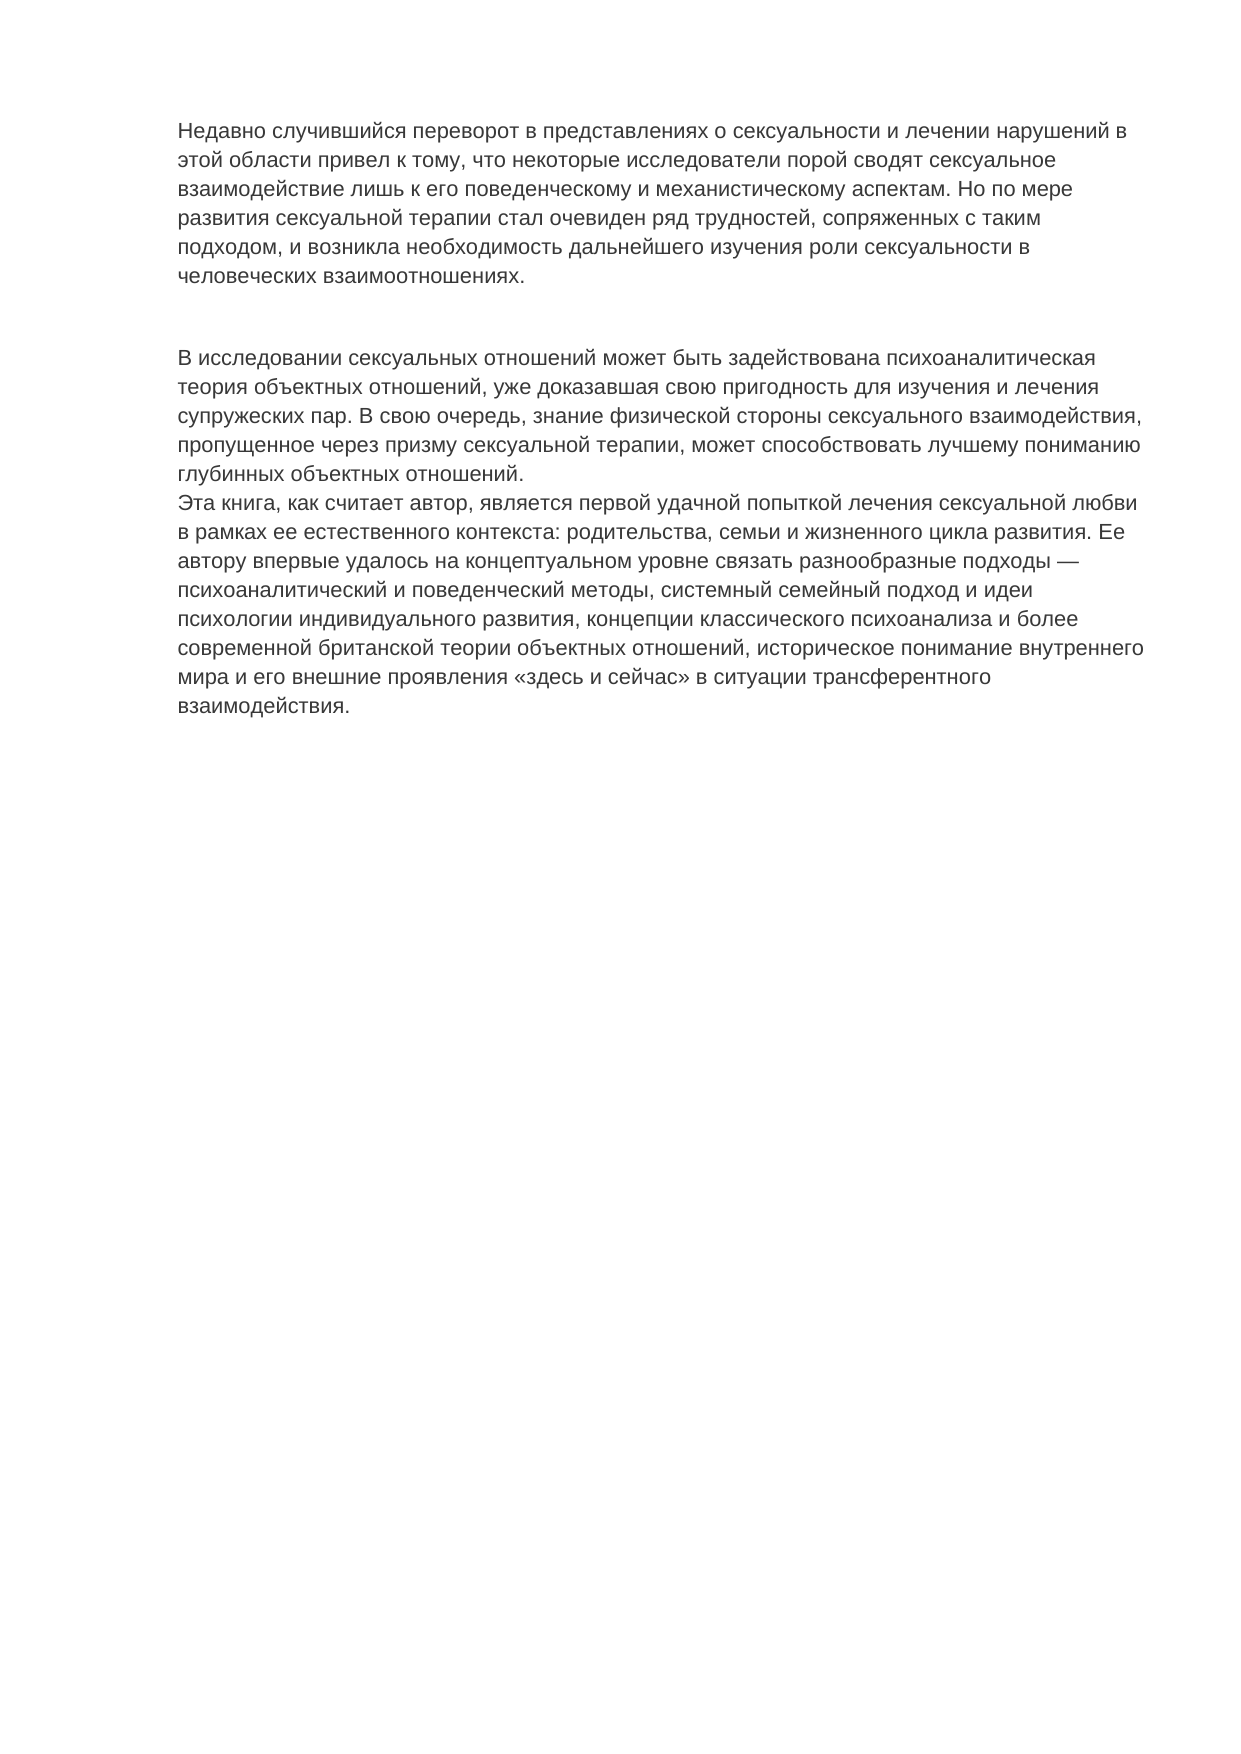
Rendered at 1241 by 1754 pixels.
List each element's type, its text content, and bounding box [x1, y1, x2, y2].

text В исследовании сексуальных отношений может быть задействована психоаналитическая теория объектных отношений, уже доказавшая свою пригодность для изучения и лечения супружеских пар. В свою очередь, знание физической стороны сексуального взаимодействия, пропущенное через призму сексуальной терапии, может способствовать лучшему пониманию глубинных объектных отношений. Эта книга, как считает автор, является первой удачной попыткой лечения сексуальной любви в рамках ее естественного контекста: родительства, семьи и жизненного цикла развития. Ее автору впервые удалось на концептуальном уровне связать разнообразные подходы —психоаналитический и поведенческий методы, системный семейный подход и идеи психологии индивидуального развития, концепции классического психоанализа и более современной британской теории объектных отношений, историческое понимание внутреннего мира и его внешние проявления «здесь и сейчас» в ситуации трансферентного взаимодействия. [177, 345, 1152, 718]
text Недавно случившийся переворот в представлениях о сексуальности и лечении нарушений в этой области привел к тому, что некоторые исследователи порой сводят сексуальное взаимодействие лишь к его поведенческому и механистическому аспектам. Но по мере развития сексуальной терапии стал очевиден ряд трудностей, сопряженных с таким подходом, и возникла необходимость дальнейшего изучения роли сексуальности в человеческих взаимоотношениях. [177, 118, 1152, 320]
